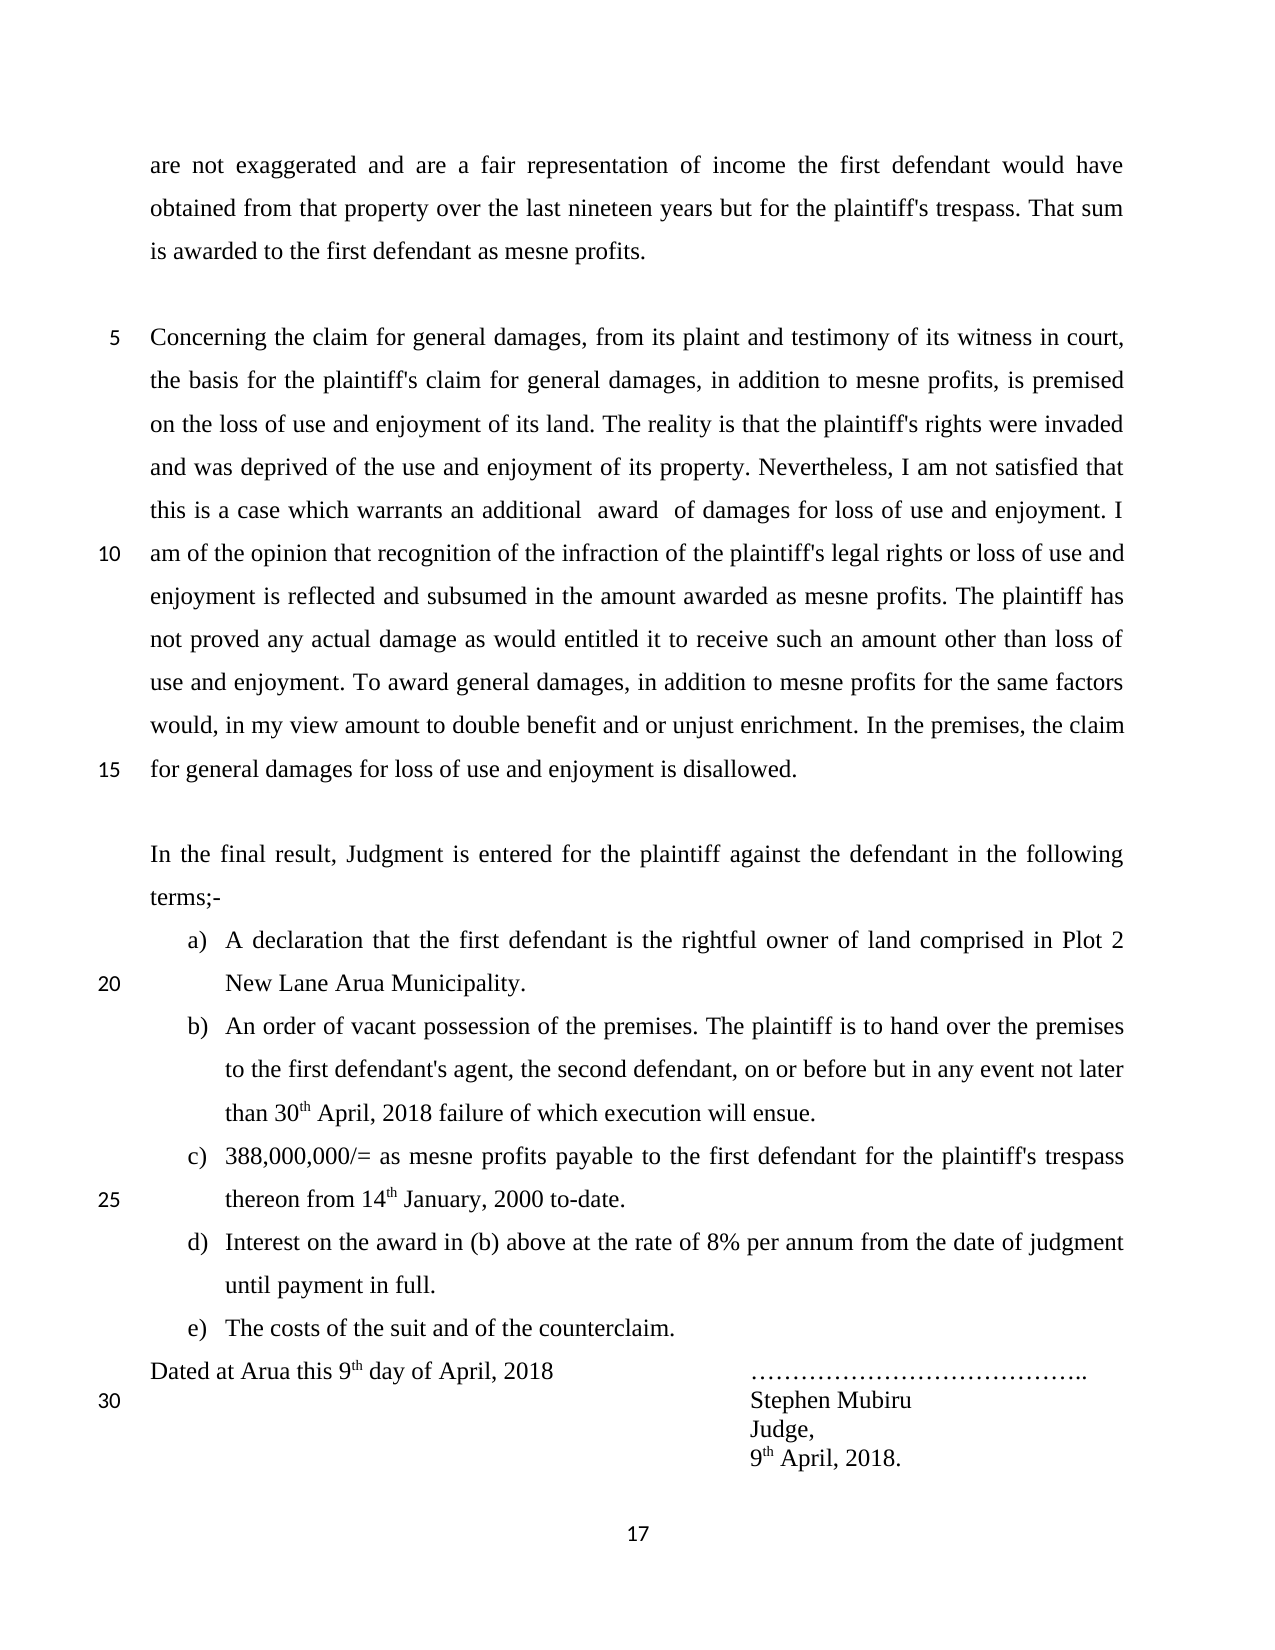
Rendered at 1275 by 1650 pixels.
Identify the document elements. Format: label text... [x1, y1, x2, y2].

list An order of vacant possession of the premises. The plaintiff is to hand over the premises to the first defendant's agent, the second defendant, on or before but in any event not later than 30th April, 2018 failure of which execution will ensue. [187, 1011, 1125, 1126]
list A declaration that the first defendant is the rightful owner of land comprised in Plot 2 New Lane Arua Municipality. [187, 925, 1125, 997]
list Interest on the award in (b) above at the rate of 8% per annum from the date of judgment until payment in full. [187, 1227, 1125, 1299]
list The costs of the suit and of the counterclaim. [187, 1313, 1125, 1342]
text Dated at Arua this 9th day of April, 2018 ………………………………….. [150, 1356, 1125, 1385]
text Judge, [150, 1414, 1125, 1443]
text 9th April, 2018. [150, 1443, 1125, 1471]
text Concerning the claim for general damages, from its plaint and testimony of its witness in court, the basis for the plaintiff's claim for general damages, in addition to mesne profits, is premised on the loss of use and enjoyment of its land. The reality is that the plaintiff's rights were invaded and was deprived of the use and enjoyment of its property. Nevertheless, I am not satisfied that this is a case which warrants an additional award of damages for loss of use and enjoyment. I am of the opinion that recognition of the infraction of the plaintiff's legal rights or loss of use and enjoyment is reflected and subsumed in the amount awarded as mesne profits. The plaintiff has not proved any actual damage as would entitled it to receive such an amount other than loss of use and enjoyment. To award general damages, in addition to mesne profits for the same factors would, in my view amount to double benefit and or unjust enrichment. In the premises, the claim for general damages for loss of use and enjoyment is disallowed. [150, 322, 1125, 782]
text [150, 150, 1125, 265]
text Stephen Mubiru [150, 1385, 1125, 1414]
text In the final result, Judgment is entered for the plaintiff against the defendant in the following terms;- [150, 839, 1125, 911]
list 388,000,000/= as mesne profits payable to the first defendant for the plaintiff's trespass thereon from 14th January, 2000 to-date. [187, 1141, 1125, 1213]
